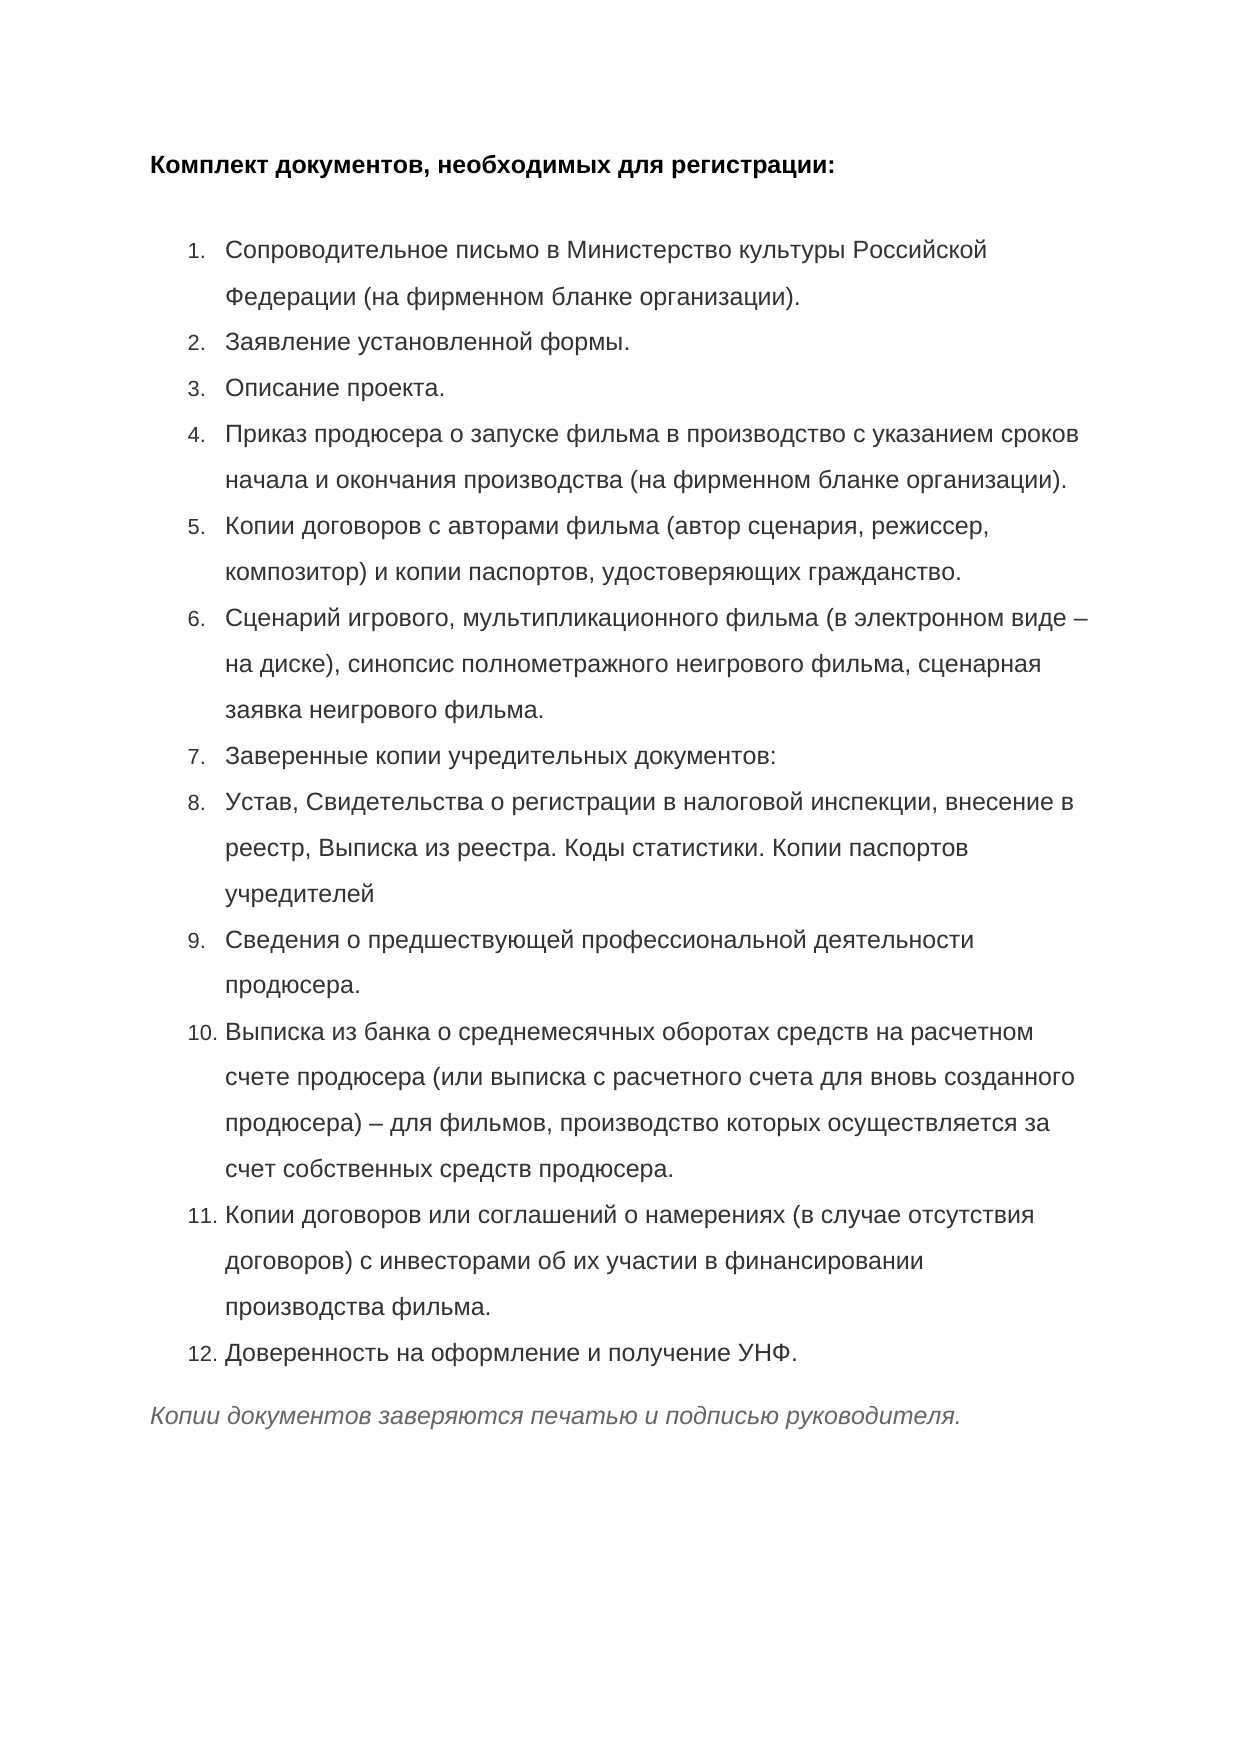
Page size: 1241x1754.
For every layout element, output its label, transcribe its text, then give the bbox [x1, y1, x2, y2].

text Копии документов заверяются печатью и подписью руководителя. [150, 1401, 1090, 1429]
list Сопроводительное письмо в Министерство культуры Российской Федерации (на фирменном бланке организации). [187, 236, 1090, 310]
list Устав, Свидетельства о регистрации в налоговой инспекции, внесение в реестр, Выписка из реестра. Коды статистики. Копии паспортов учредителей [187, 787, 1090, 907]
text Комплект документов, необходимых для регистрации: [150, 150, 1090, 179]
list Приказ продюсера о запуске фильма в производство с указанием сроков начала и окончания производства (на фирменном бланке организации). [187, 419, 1090, 494]
list Доверенность на оформление и получение УНФ. [187, 1338, 1090, 1367]
list Заявление установленной формы. [187, 327, 1090, 356]
list Копии договоров с авторами фильма (автор сценария, режиссер, композитор) и копии паспортов, удостоверяющих гражданство. [187, 511, 1090, 586]
list Описание проекта. [187, 373, 1090, 402]
list Сведения о предшествующей профессиональной деятельности продюсера. [187, 924, 1090, 999]
list Копии договоров или соглашений о намерениях (в случае отсутствия договоров) с инвесторами об их участии в финансировании производства фильма. [187, 1200, 1090, 1321]
list Выписка из банка о среднемесячных оборотах средств на расчетном счете продюсера (или выписка с расчетного счета для вновь созданного продюсера) – для фильмов, производство которых осуществляется за счет собственных средств продюсера. [187, 1016, 1090, 1183]
list Заверенные копии учредительных документов: [187, 741, 1090, 769]
list Сценарий игрового, мультипликационного фильма (в электронном виде – на диске), синопсис полнометражного неигрового фильма, сценарная заявка неигрового фильма. [187, 603, 1090, 724]
